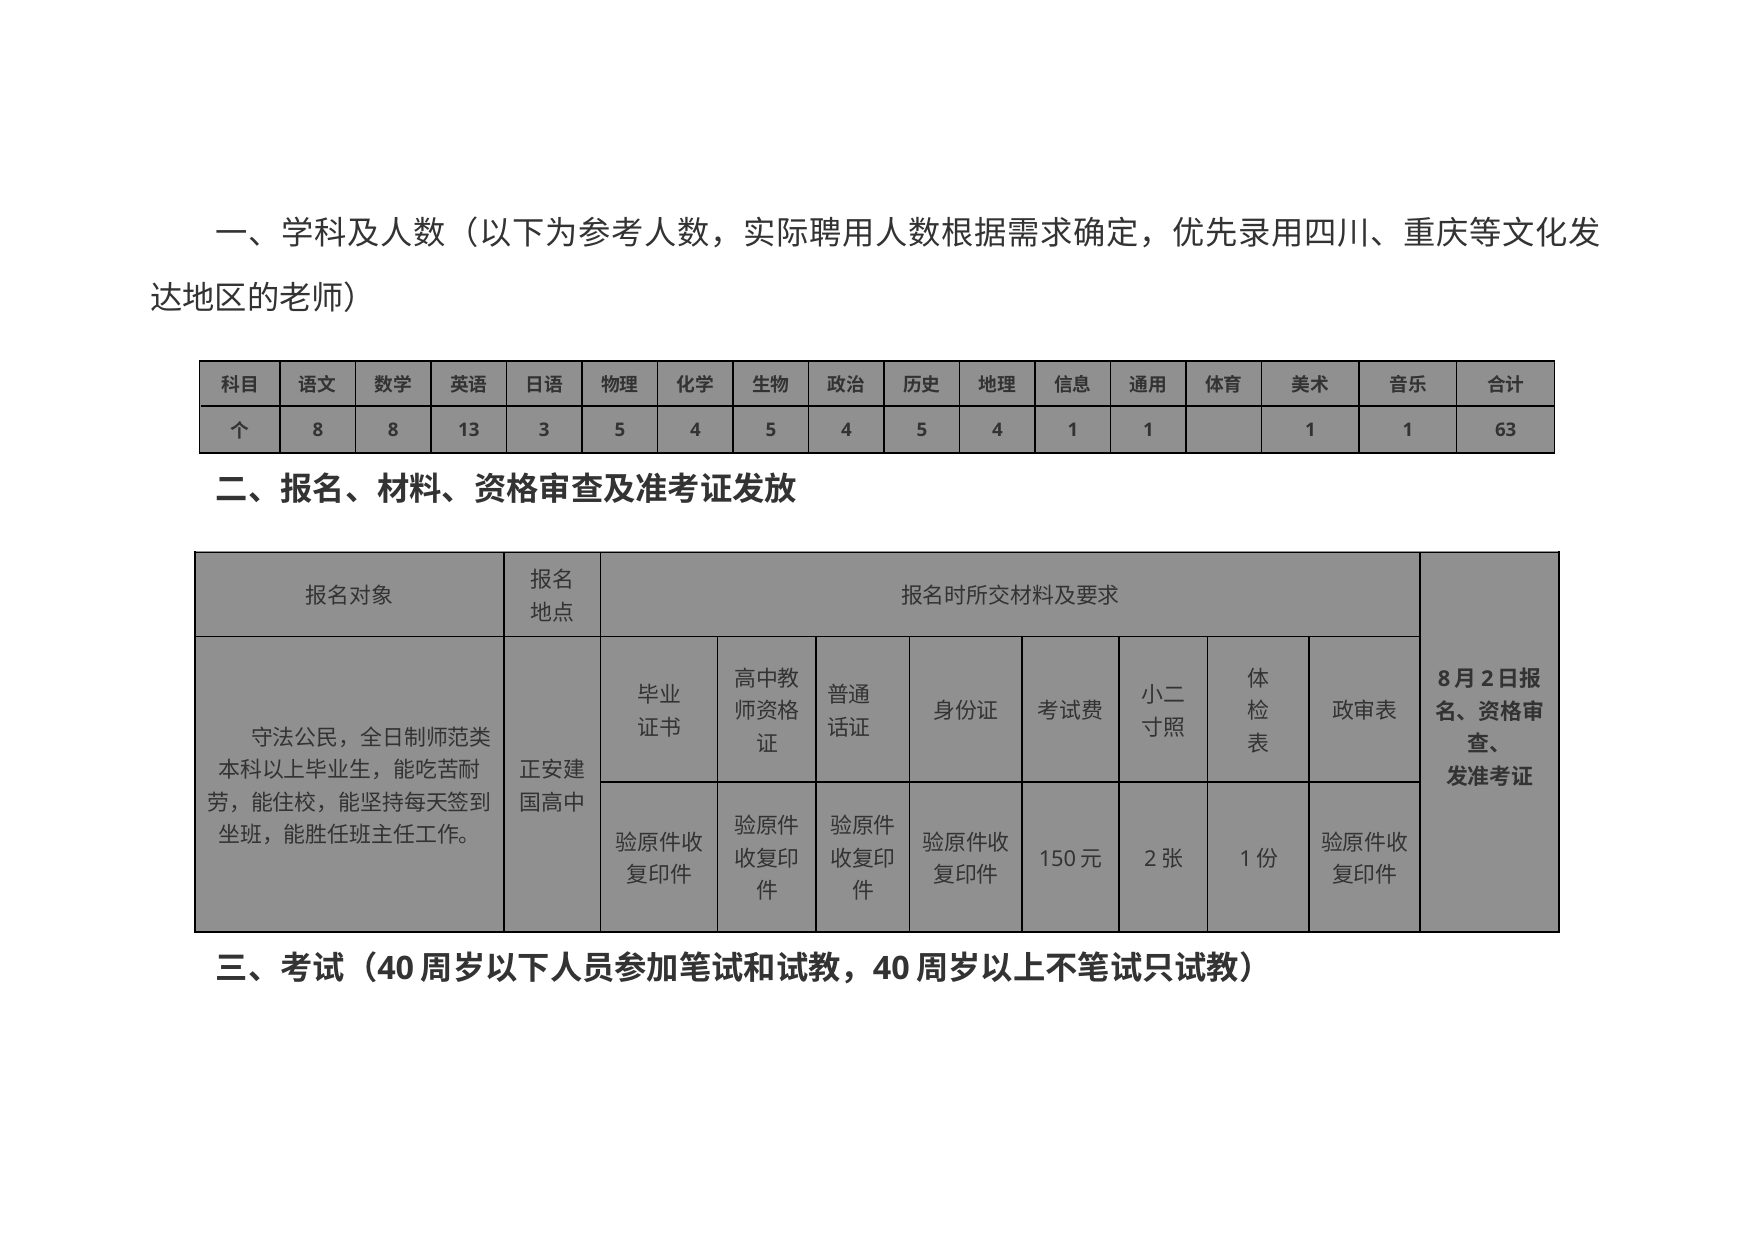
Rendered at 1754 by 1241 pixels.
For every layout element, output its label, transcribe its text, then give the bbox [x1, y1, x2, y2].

table_cell 150元 [1023, 783, 1118, 931]
table_cell 63 [1457, 407, 1554, 452]
table_cell 4 [809, 407, 883, 452]
table_header 通用 [1111, 362, 1185, 405]
table_header 音乐 [1360, 362, 1456, 405]
table_header 地理 [960, 362, 1034, 405]
table_cell 5 [734, 407, 808, 452]
table_header 日语 [507, 362, 581, 405]
table_cell 政审表 [1310, 637, 1419, 781]
table_header 政治 [809, 362, 883, 405]
table_cell 个 [200, 406, 279, 452]
table_header 英语 [432, 362, 506, 405]
table_cell 普通 话证 [817, 637, 909, 781]
table_header 报名对象 [196, 553, 503, 636]
table_header 科目 [200, 362, 279, 405]
table_cell 2张 [1120, 783, 1207, 931]
table_header 体育 [1187, 362, 1261, 405]
table_cell 1 [1111, 407, 1185, 452]
table_cell 验原件收复印件 [1310, 783, 1419, 931]
table_cell 8 [281, 407, 355, 452]
table_header 报名时所交材料及要求 [601, 553, 1419, 636]
table_cell [1187, 407, 1261, 452]
text 一、学科及人数（以下为参考人数，实际聘用人数根据需求确定，优先录用四川、重庆等文化发达地区的老师） [150, 198, 1604, 328]
table_cell 验原件收复印件 [601, 783, 717, 931]
text 三、考试（40周岁以下人员参加笔试和试教，40周岁以上不笔试只试教） [150, 933, 1604, 998]
table_cell 4 [960, 407, 1034, 452]
table_cell 4 [658, 407, 732, 452]
table_header 信息 [1036, 362, 1110, 405]
table_header 数学 [356, 362, 430, 405]
table_cell 正安建国高中 [505, 637, 600, 931]
table_header 美术 [1262, 362, 1358, 405]
table_header 生物 [734, 362, 808, 405]
table_header 合计 [1457, 362, 1554, 405]
table_cell 守法公民，全日制师范类本科以上毕业生，能吃苦耐劳，能住校，能坚持每天签到坐班，能胜任班主任工作。 [196, 637, 503, 931]
table_header 语文 [281, 362, 355, 405]
table_cell 1份 [1208, 783, 1308, 931]
table_cell 验原件收复印件 [718, 783, 815, 931]
table_cell 8 [356, 407, 430, 452]
table_cell 高中教师资格 证 [718, 637, 815, 781]
table_cell 验原件收复印件 [910, 783, 1021, 931]
table_cell 3 [507, 407, 581, 452]
table_cell 1 [1360, 407, 1456, 452]
table_cell 考试费 [1023, 637, 1118, 781]
table_cell 5 [885, 407, 959, 452]
table_cell 身份证 [910, 637, 1021, 781]
table_cell 1 [1036, 407, 1110, 452]
table_header 报名 地点 [505, 553, 600, 636]
table_cell 5 [583, 407, 657, 452]
table_cell 1 [1262, 407, 1358, 452]
table_cell 小二 寸照 [1120, 637, 1207, 781]
table_cell 13 [432, 407, 506, 452]
table_cell 毕业 证书 [601, 637, 717, 781]
text 二、报名、材料、资格审查及准考证发放 [150, 454, 1604, 519]
table_header 化学 [658, 362, 732, 405]
table_cell 体 检 表 [1208, 637, 1308, 781]
table_header 历史 [885, 362, 959, 405]
table_cell 验原件收复印件 [817, 783, 909, 931]
table_header 8月2日报名、资格审查、 发准考证 [1421, 553, 1558, 931]
table_header 物理 [583, 362, 657, 405]
